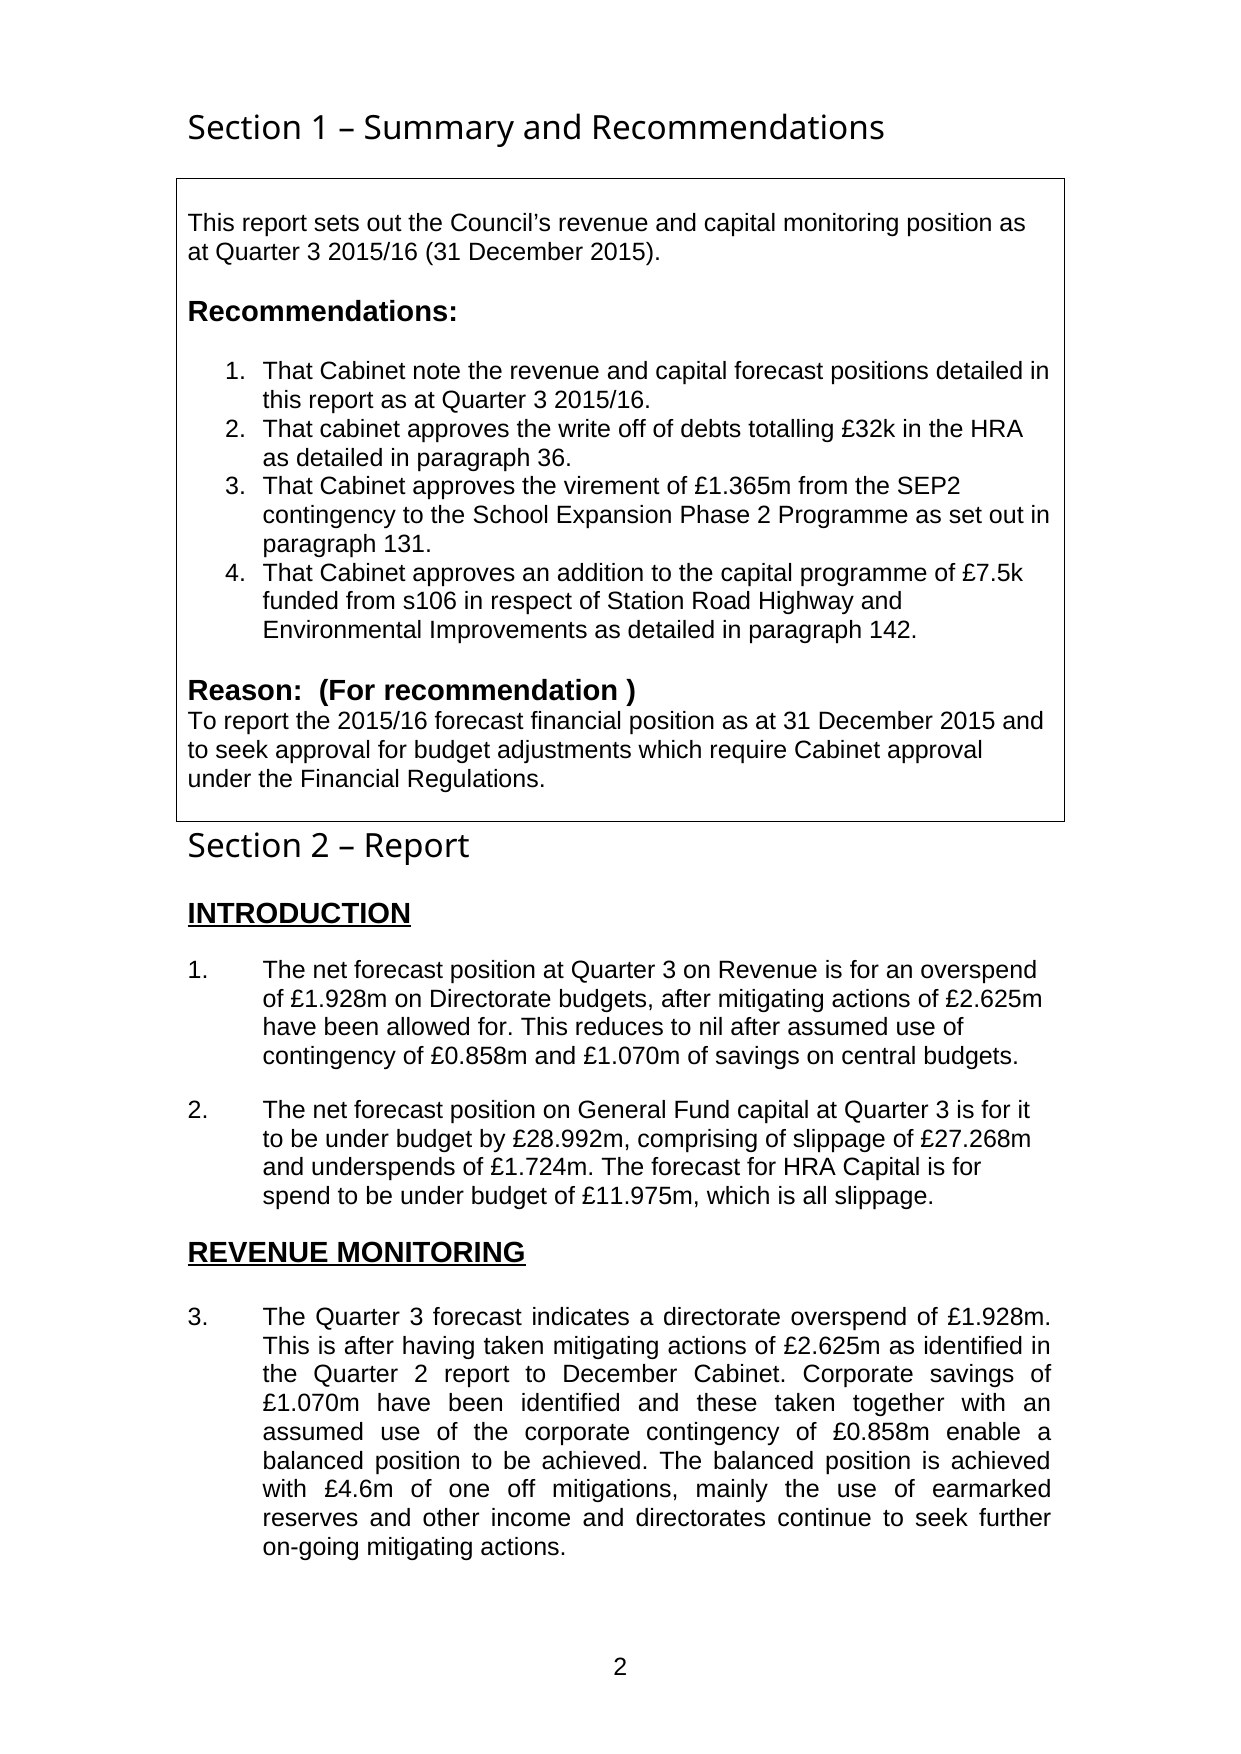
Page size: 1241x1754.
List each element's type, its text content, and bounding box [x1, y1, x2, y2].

table_cell This report sets out the Council’s revenue and capital monitoring position as at Quarter 3 2015/16 (31 December 2015). Recommendations: That Cabinet note the revenue and capital forecast positions detailed in this report as at Quarter 3 2015/16. That cabinet approves the write off of debts totalling £32k in the HRA as detailed in paragraph 36. That Cabinet approves the virement of £1.365m from the SEP2 contingency to the School Expansion Phase 2 Programme as set out in paragraph 131. That Cabinet approves an addition to the capital programme of £7.5k funded from s106 in respect of Station Road Highway and Environmental Improvements as detailed in paragraph 142. Reason: (For recommendation ) To report the 2015/16 forecast financial position as at 31 December 2015 and to seek approval for budget adjustments which require Cabinet approval under the Financial Regulations. [177, 179, 1064, 821]
table_header Section 1 – Summary and Recommendations [176, 104, 1064, 178]
text REVENUE MONITORING [187, 1235, 1053, 1268]
subtitle Section 2 – Report [187, 822, 1053, 867]
list The net forecast position on General Fund capital at Quarter 3 is for it to be under budget by £28.992m, comprising of slippage of £27.268m and underspends of £1.724m. The forecast for HRA Capital is for spend to be under budget of £11.975m, which is all slippage. [187, 1095, 1053, 1210]
list The Quarter 3 forecast indicates a directorate overspend of £1.928m. This is after having taken mitigating actions of £2.625m as identified in the Quarter 2 report to December Cabinet. Corporate savings of £1.070m have been identified and these taken together with an assumed use of the corporate contingency of £0.858m enable a balanced position to be achieved. The balanced position is achieved with £4.6m of one off mitigations, mainly the use of earmarked reserves and other income and directorates continue to seek further on-going mitigating actions. [187, 1302, 1053, 1561]
list The net forecast position at Quarter 3 on Revenue is for an overspend of £1.928m on Directorate budgets, after mitigating actions of £2.625m have been allowed for. This reduces to nil after assumed use of contingency of £0.858m and £1.070m of savings on central budgets. [187, 955, 1053, 1070]
text INTRODUCTION [187, 896, 1053, 930]
